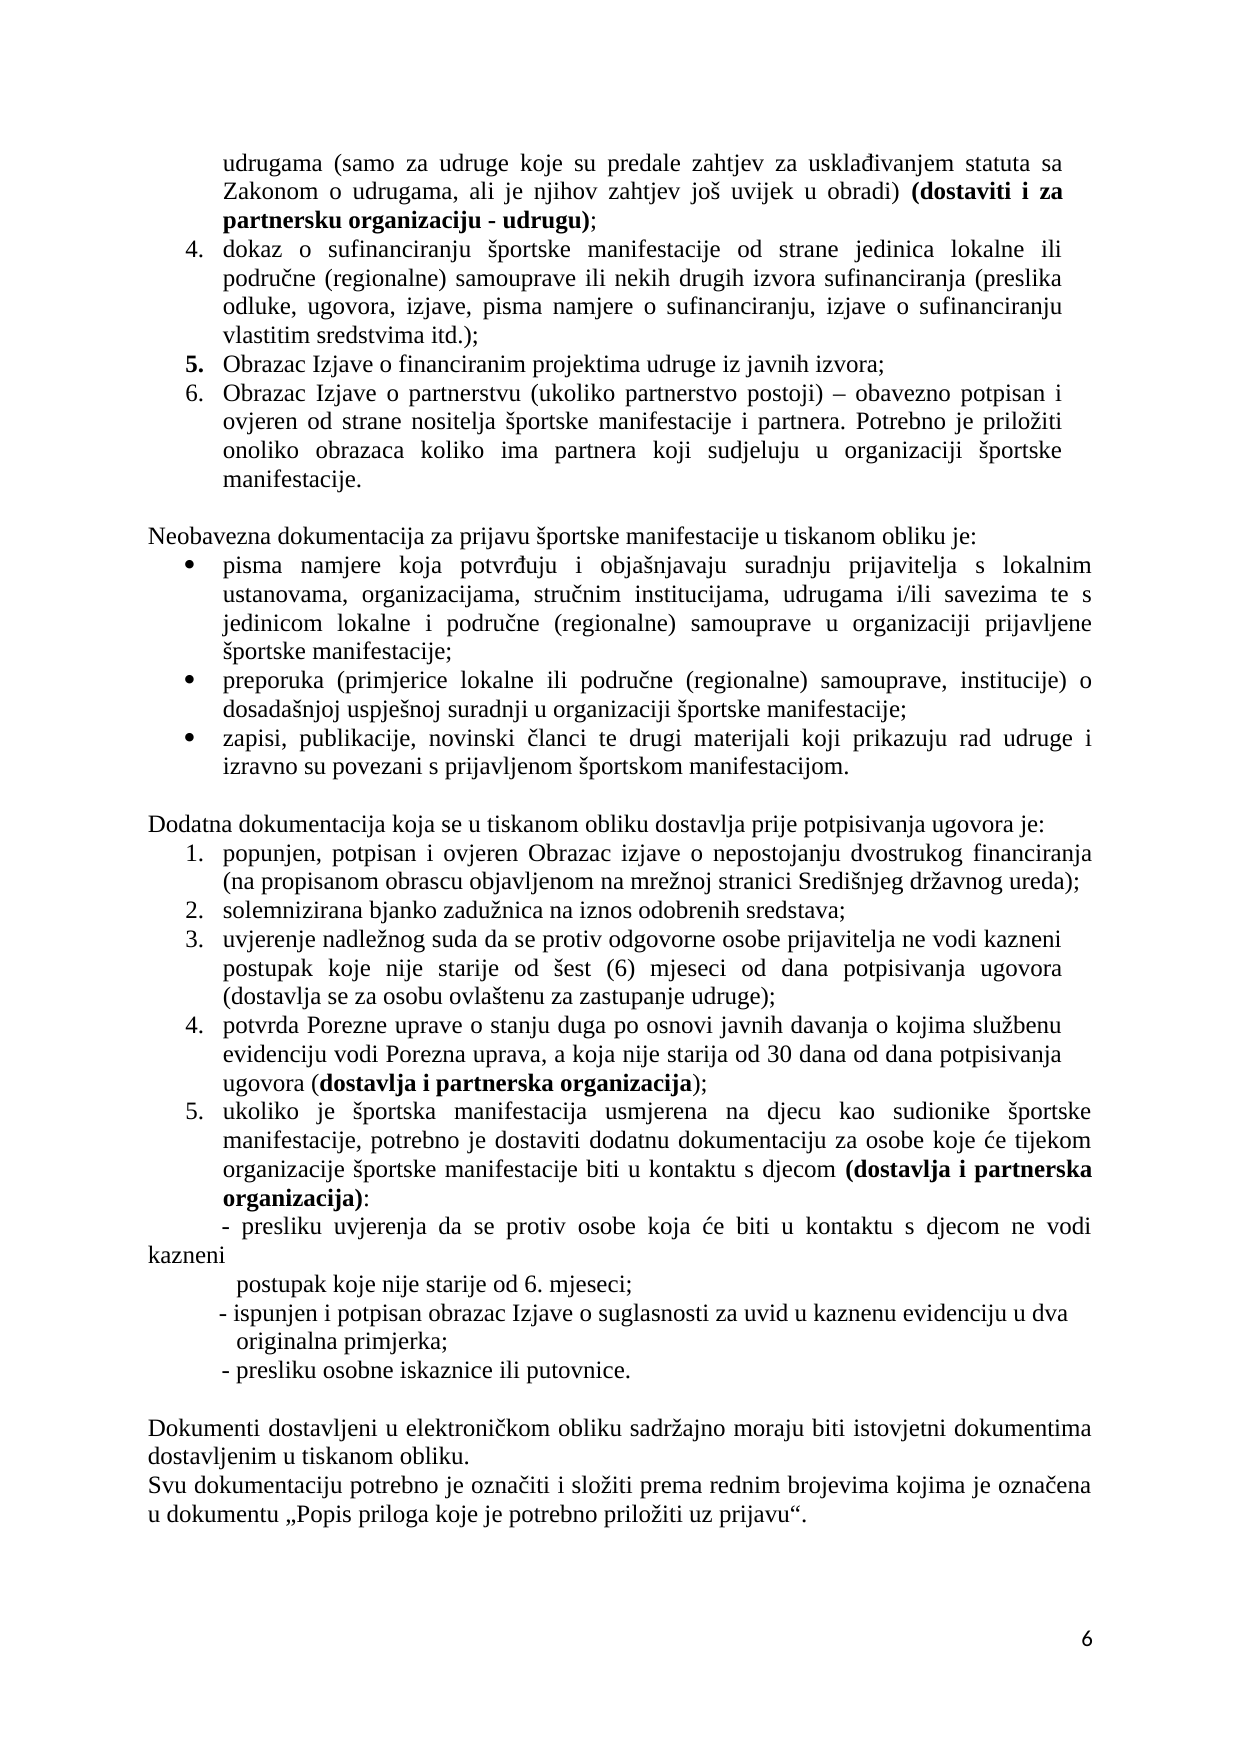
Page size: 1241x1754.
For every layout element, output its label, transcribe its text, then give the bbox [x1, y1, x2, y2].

list solemnizirana bjanko zadužnica na iznos odobrenih sredstava; [185, 895, 1093, 924]
text postupak koje nije starije od 6. mjeseci; [236, 1269, 1093, 1298]
text - ispunjen i potpisan obrazac Izjave o suglasnosti za uvid u kaznenu evidenciju u dva [218, 1298, 1093, 1326]
text - presliku osobne iskaznice ili putovnice. [148, 1355, 1093, 1384]
list dokaz o sufinanciranju športske manifestacije od strane jedinica lokalne ili područne (regionalne) samouprave ili nekih drugih izvora sufinanciranja (preslika odluke, ugovora, izjave, pisma namjere o sufinanciranju, izjave o sufinanciranju vlastitim sredstvima itd.); [185, 234, 1063, 349]
text Neobavezna dokumentacija za prijavu športske manifestacije u tiskanom obliku je: [148, 521, 1093, 550]
list zapisi, publikacije, novinski članci te drugi materijali koji prikazuju rad udruge i izravno su povezani s prijavljenom športskom manifestacijom. [185, 723, 1093, 780]
text originalna primjerka; [236, 1326, 1093, 1355]
list pisma namjere koja potvrđuju i objašnjavaju suradnju prijavitelja s lokalnim ustanovama, organizacijama, stručnim institucijama, udrugama i/ili savezima te s jedinicom lokalne i područne (regionalne) samouprave u organizaciji prijavljene športske manifestacije; [185, 550, 1093, 665]
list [185, 148, 1063, 234]
text - presliku uvjerenja da se protiv osobe koja će biti u kontaktu s djecom ne vodi kazneni [148, 1211, 1093, 1269]
list uvjerenje nadležnog suda da se protiv odgovorne osobe prijavitelja ne vodi kazneni postupak koje nije starije od šest (6) mjeseci od dana potpisivanja ugovora (dostavlja se za osobu ovlaštenu za zastupanje udruge); [185, 924, 1063, 1010]
list Obrazac Izjave o financiranim projektima udruge iz javnih izvora; [185, 349, 1063, 378]
list preporuka (primjerice lokalne ili područne (regionalne) samouprave, institucije) o dosadašnjoj uspješnoj suradnji u organizaciji športske manifestacije; [185, 665, 1093, 723]
text Dodatna dokumentacija koja se u tiskanom obliku dostavlja prije potpisivanja ugovora je: [148, 809, 1093, 838]
text Dokumenti dostavljeni u elektroničkom obliku sadržajno moraju biti istovjetni dokumentima dostavljenim u tiskanom obliku. [148, 1413, 1093, 1470]
list potvrda Porezne uprave o stanju duga po osnovi javnih davanja o kojima službenu evidenciju vodi Porezna uprava, a koja nije starija od 30 dana od dana potpisivanja ugovora (dostavlja i partnerska organizacija); [185, 1010, 1063, 1096]
list popunjen, potpisan i ovjeren Obrazac izjave o nepostojanju dvostrukog financiranja (na propisanom obrascu objavljenom na mrežnoj stranici Središnjeg državnog ureda); [185, 838, 1093, 895]
text Svu dokumentaciju potrebno je označiti i složiti prema rednim brojevima kojima je označena u dokumentu „Popis priloga koje je potrebno priložiti uz prijavu“. [148, 1470, 1093, 1528]
list ukoliko je športska manifestacija usmjerena na djecu kao sudionike športske manifestacije, potrebno je dostaviti dodatnu dokumentaciju za osobe koje će tijekom organizacije športske manifestacije biti u kontaktu s djecom (dostavlja i partnerska organizacija): [185, 1096, 1093, 1211]
list Obrazac Izjave o partnerstvu (ukoliko partnerstvo postoji) – obavezno potpisan i ovjeren od strane nositelja športske manifestacije i partnera. Potrebno je priložiti onoliko obrazaca koliko ima partnera koji sudjeluju u organizaciji športske manifestacije. [185, 378, 1063, 493]
